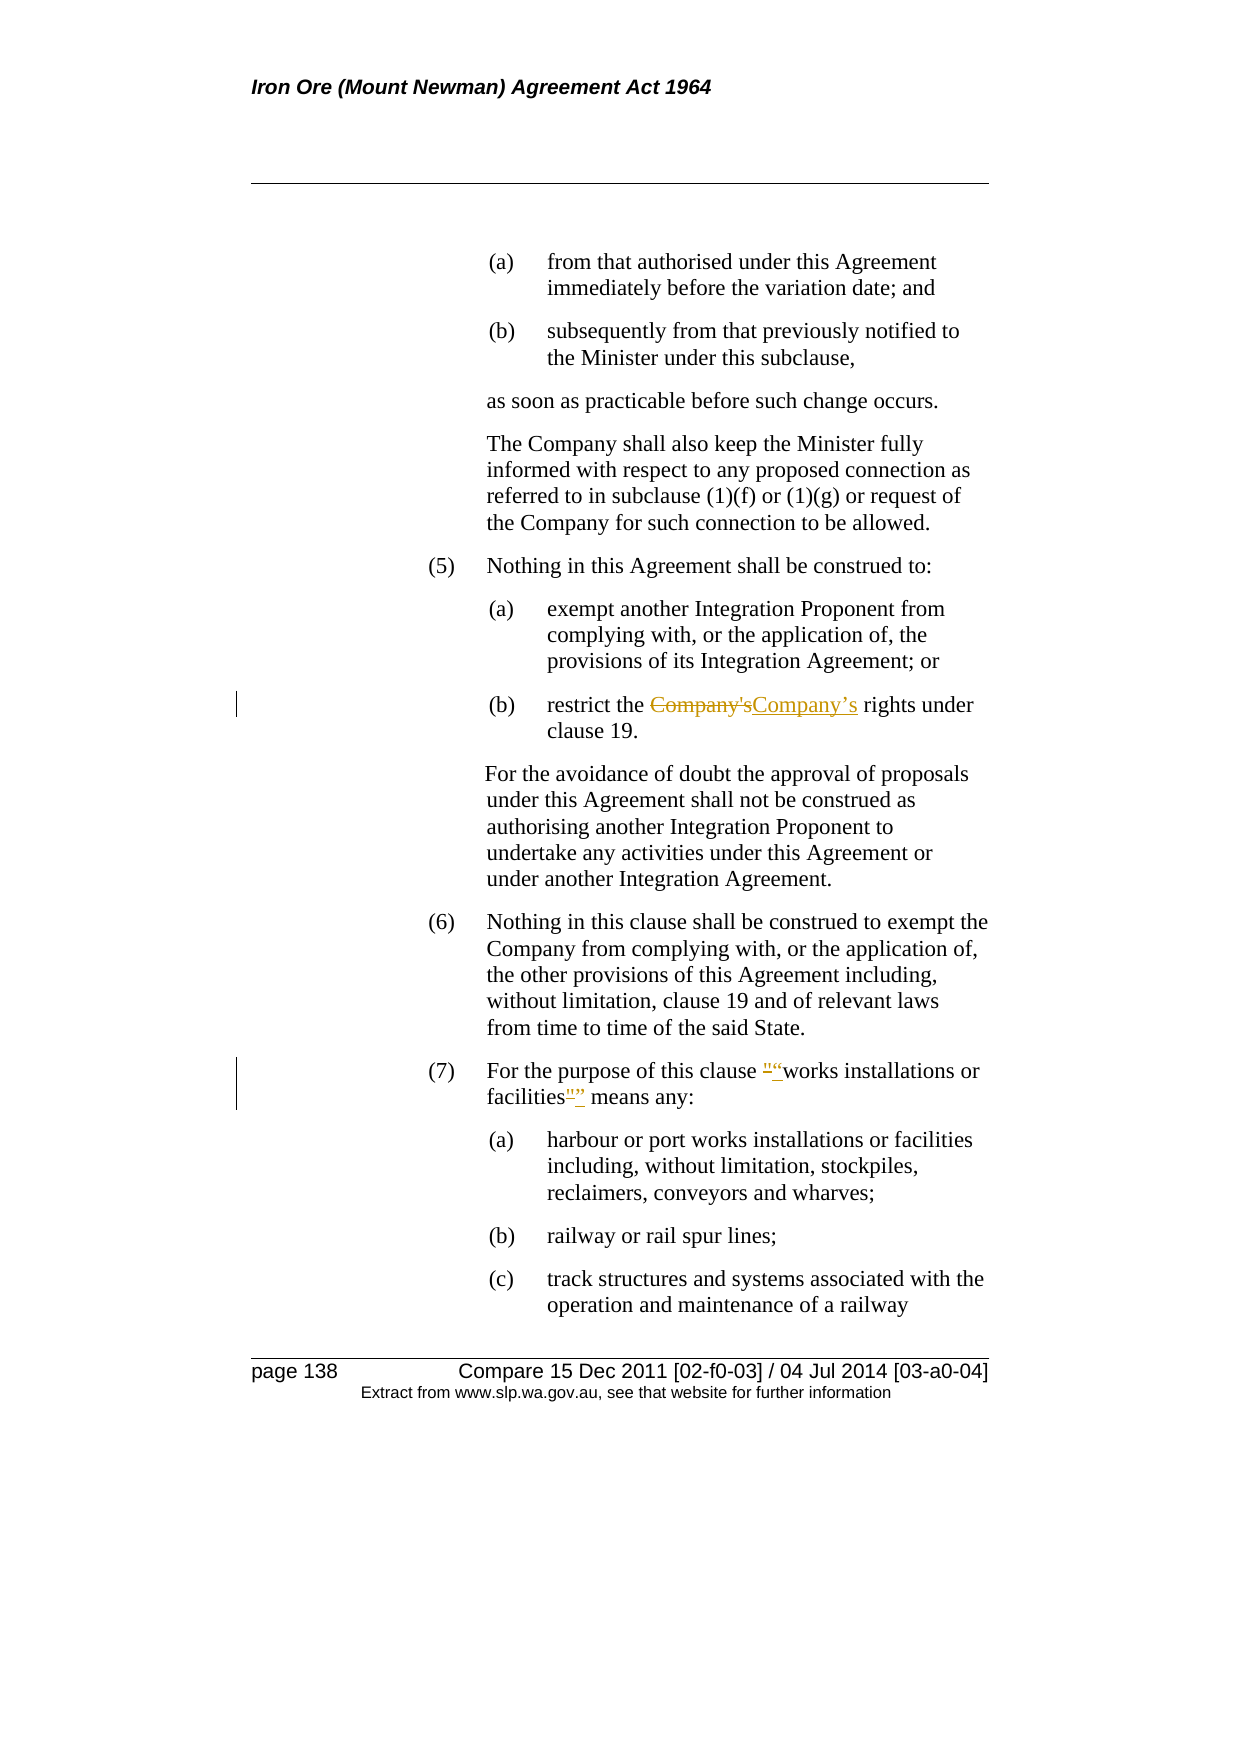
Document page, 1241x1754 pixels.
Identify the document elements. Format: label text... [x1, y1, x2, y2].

text (a) from that authorised under this Agreement immediately before the variation date; and [488, 248, 989, 301]
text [488, 1265, 989, 1318]
text (a) harbour or port works installations or facilities including, without limitation, stockpiles, reclaimers, conveyors and wharves; [488, 1126, 989, 1205]
text (6) Nothing in this clause shall be construed to exempt the Company from complying with, or the application of, the other provisions of this Agreement including, without limitation, clause 19 and of relevant laws from time to time of the said State. [428, 908, 989, 1040]
text as soon as practicable before such change occurs. [486, 387, 989, 413]
text (b) restrict the rights under clause 19. [488, 691, 989, 743]
text (a) exempt another Integration Proponent from complying with, or the application of, the provisions of its Integration Agreement; or [488, 595, 989, 674]
text (7) For the purpose of this clause works installations or facilities means any: [428, 1057, 989, 1109]
text (b) railway or rail spur lines; [488, 1222, 989, 1248]
text For the avoidance of doubt the approval of proposals under this Agreement shall not be construed as authorising another Integration Proponent to undertake any activities under this Agreement or under another Integration Agreement. [484, 760, 989, 892]
text (b) subsequently from that previously notified to the Minister under this subclause, [488, 317, 989, 370]
text The Company shall also keep the Minister fully informed with respect to any proposed connection as referred to in subclause (1)(f) or (1)(g) or request of the Company for such connection to be allowed. [486, 430, 989, 535]
text (5) Nothing in this Agreement shall be construed to: [428, 552, 989, 578]
